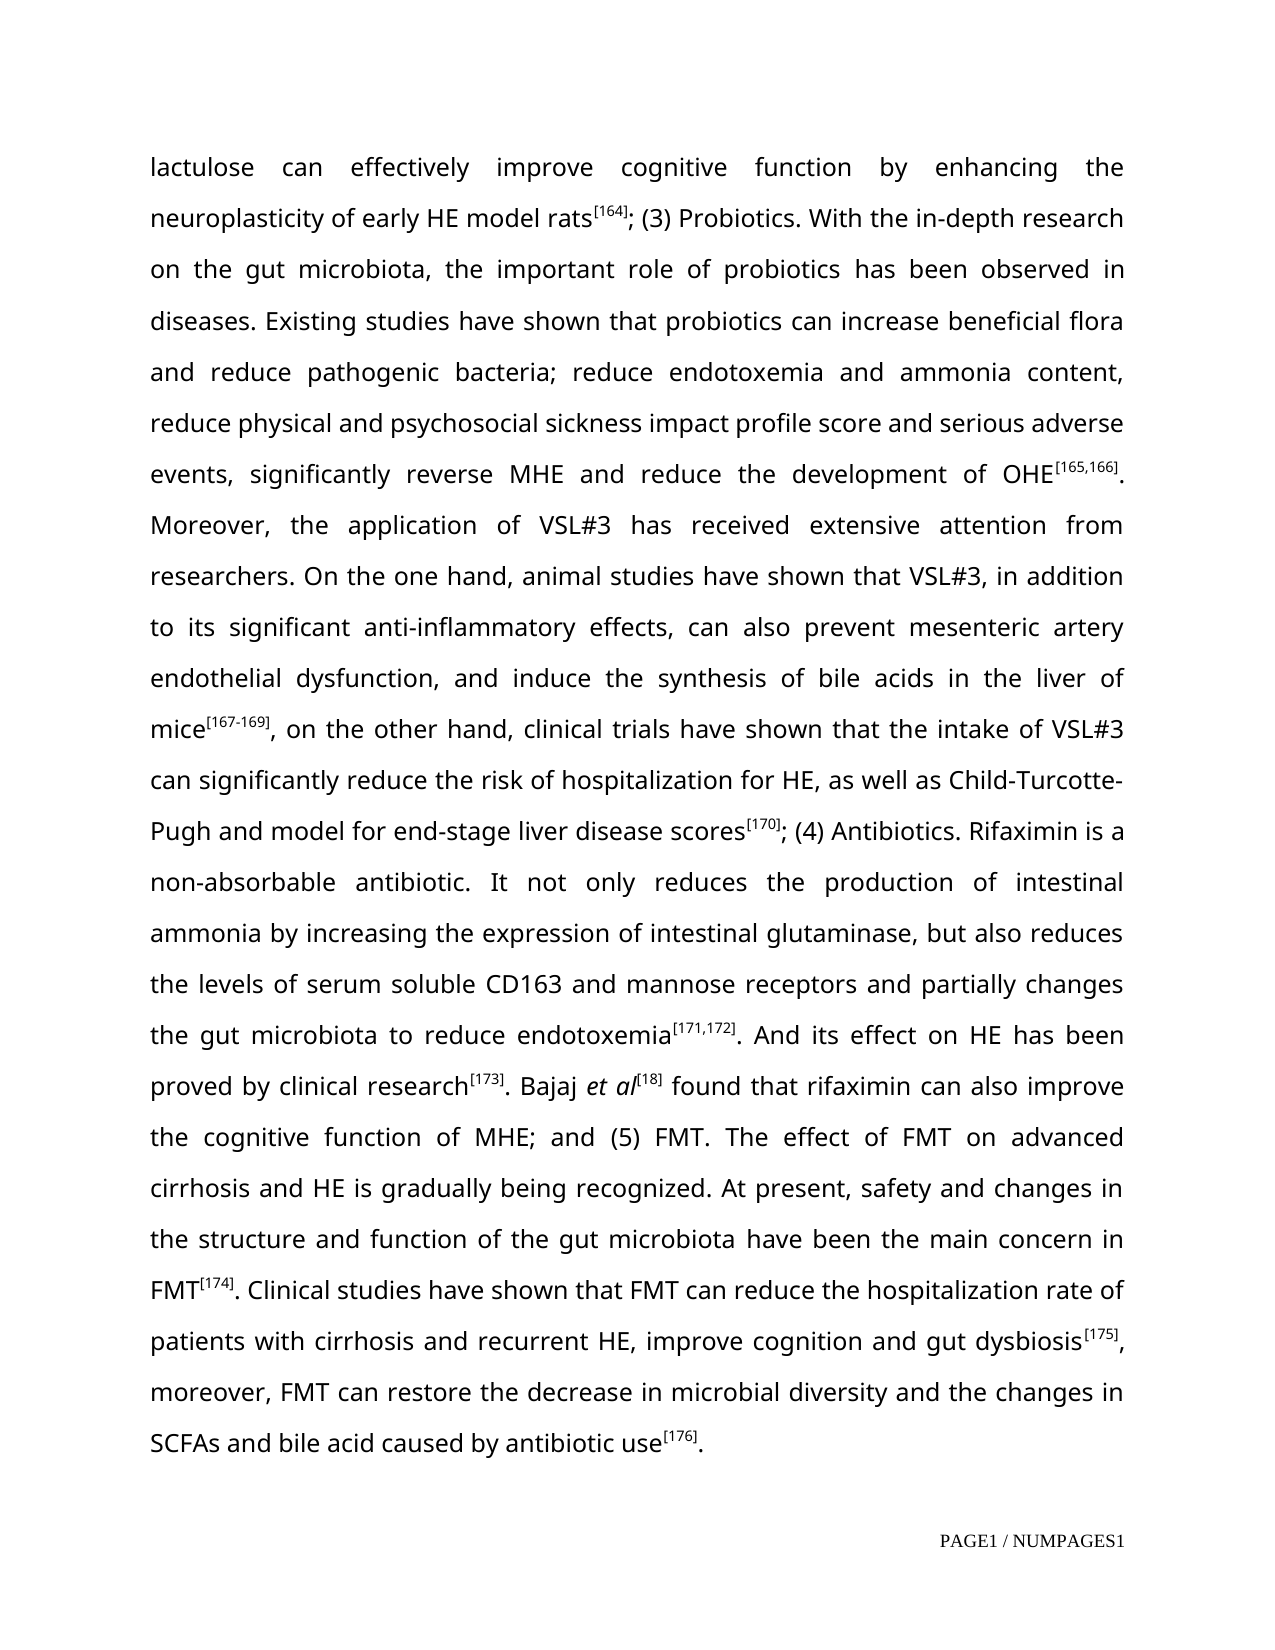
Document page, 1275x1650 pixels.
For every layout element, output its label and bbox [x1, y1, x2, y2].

text [150, 150, 1125, 1460]
